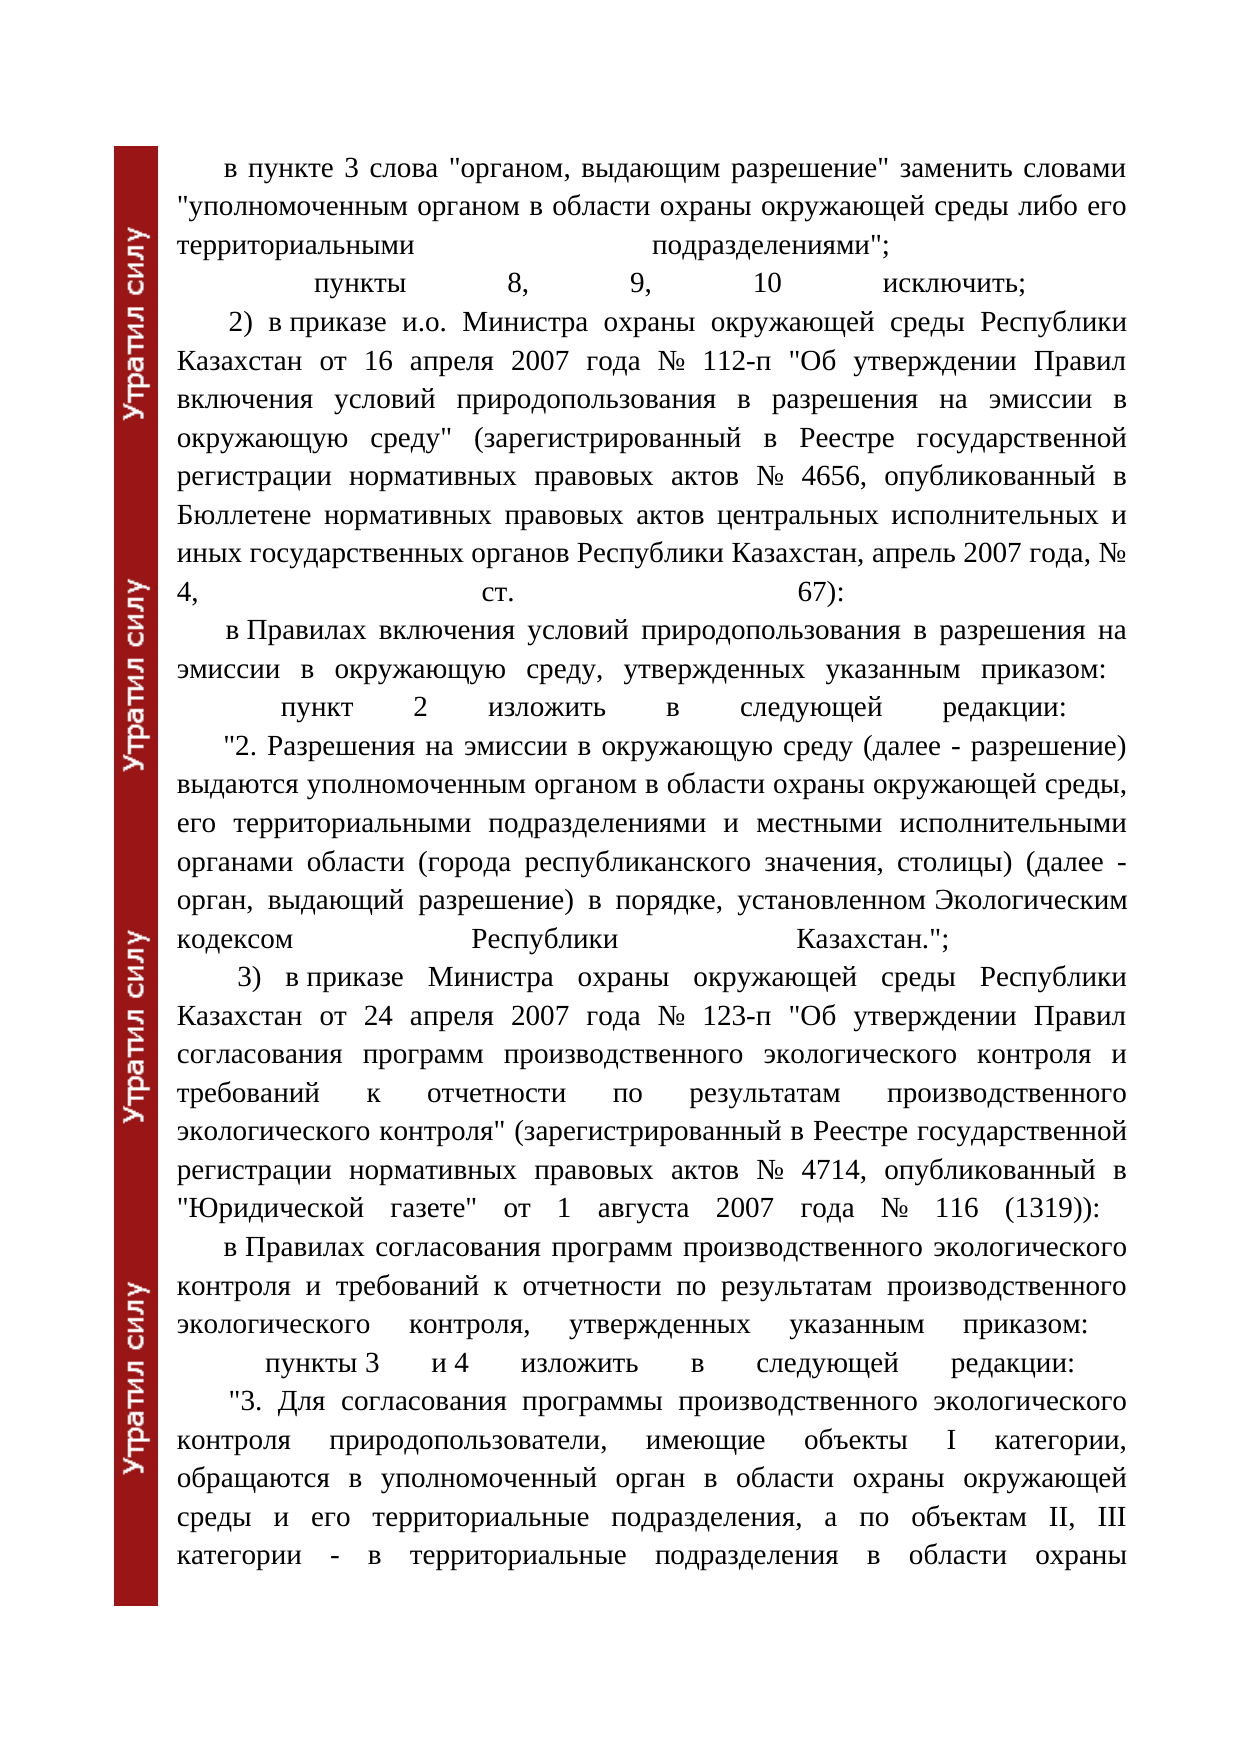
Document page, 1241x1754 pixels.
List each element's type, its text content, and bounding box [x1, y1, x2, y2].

picture [114, 1571, 158, 1606]
picture [114, 146, 158, 150]
